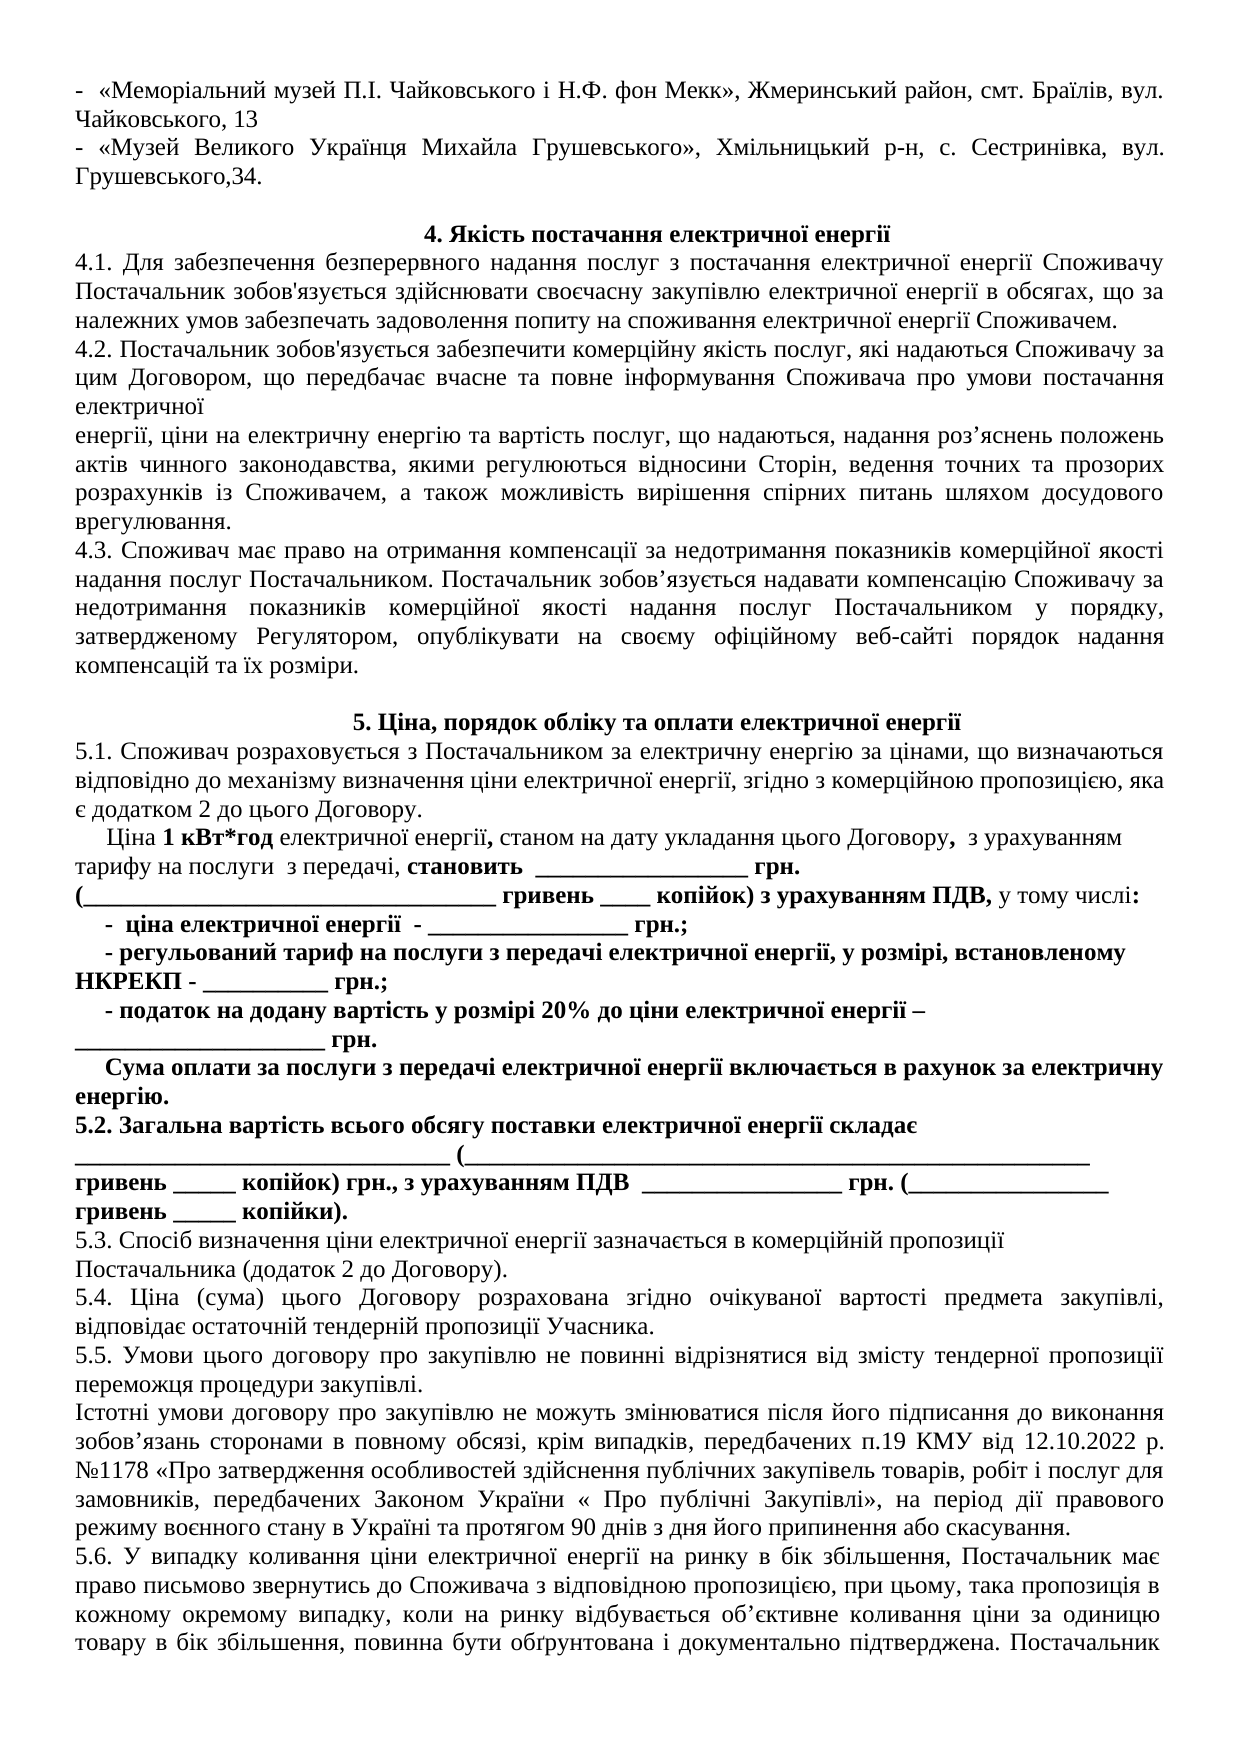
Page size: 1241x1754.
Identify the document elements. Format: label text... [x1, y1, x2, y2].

text - податок на додану вартість у розмірі 20% до ціни електричної енергії – ____________________ грн. [75, 995, 1165, 1052]
text енергії, ціни на електричну енергію та вартість послуг, що надаються, надання роз’яснень положень актів чинного законодавства, якими регулюються відносини Сторін, ведення точних та прозорих розрахунків із Споживачем, а також можливість вирішення спірних питань шляхом досудового врегулювання. [75, 420, 1165, 535]
text Сума оплати за послуги з передачі електричної енергії включається в рахунок за електричну енергію. [75, 1052, 1165, 1110]
text 4.1. Для забезпечення безперервного надання послуг з постачання електричної енергії Споживачу Постачальник зобов'язується здійснювати своєчасну закупівлю електричної енергії в обсягах, що за належних умов забезпечать задоволення попиту на споживання електричної енергії Споживачем. [75, 247, 1165, 334]
text Істотні умови договору про закупівлю не можуть змінюватися після його підписання до виконання зобов’язань сторонами в повному обсязі, крім випадків, передбачених п.19 КМУ від 12.10.2022 р.№1178 «Про затвердження особливостей здійснення публічних закупівель товарів, робіт і послуг для замовників, передбачених Законом України « Про публічні Закупівлі», на період дії правового режиму воєнного стану в Україні та протягом 90 днів з дня його припинення або скасування. [75, 1426, 1165, 1541]
text 4.2. Постачальник зобов'язується забезпечити комерційну якість послуг, які надаються Споживачу за цим Договором, що передбачає вчасне та повне інформування Споживача про умови постачання електричної [75, 334, 1165, 420]
text 5.1. Споживач розраховується з Постачальником за електричну енергію за цінами, що визначаються відповідно до механізму визначення ціни електричної енергії, згідно з комерційною пропозицією, яка є додатком 2 до цього Договору. [75, 736, 1165, 822]
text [75, 1541, 1161, 1656]
text Постачальника (додаток 2 до Договору). [75, 1254, 1165, 1282]
text - ціна електричної енергії - ________________ грн.; [75, 909, 1165, 937]
text - «Меморіальний музей П.І. Чайковського і Н.Ф. фон Мекк», Жмеринський район, смт. Браїлів, вул. Чайковського, 13 [75, 75, 1165, 132]
text 5.4. Ціна (сума) цього Договору розрахована згідно очікуваної вартості предмета закупівлі, відповідає остаточній тендерній пропозиції Учасника. [75, 1282, 1165, 1340]
text Ціна 1 кВт*год електричної енергії, станом на дату укладання цього Договору, з урахуванням тарифу на послуги з передачі, становить _________________ грн. (_________________________________ гривень ____ копійок) з урахуванням ПДВ, у тому числі: [75, 822, 1165, 909]
text - «Музей Великого Українця Михайла Грушевського», Хмільницький р-н, с. Сестринівка, вул. Грушевського,34. [75, 132, 1165, 190]
text 5. Ціна, порядок обліку та оплати електричної енергії [75, 707, 1165, 736]
text 4.3. Споживач має право на отримання компенсації за недотримання показників комерційної якості надання послуг Постачальником. Постачальник зобов’язується надавати компенсацію Споживачу за недотримання показників комерційної якості надання послуг Постачальником у порядку, затвердженому Регулятором, опублікувати на своєму офіційному веб-сайті порядок надання компенсацій та їх розміри. [75, 535, 1165, 679]
text - регульований тариф на послуги з передачі електричної енергії, у розмірі, встановленому НКРЕКП - __________ грн.; [75, 937, 1165, 995]
text 5.2. Загальна вартість всього обсягу поставки електричної енергії складає ______________________________ (__________________________________________________ гривень _____ копійок) грн., з урахуванням ПДВ ________________ грн. (________________ гривень _____ копійки). [75, 1110, 1165, 1225]
text 4. Якість постачання електричної енергії [75, 219, 1165, 247]
text 5.3. Спосіб визначення ціни електричної енергії зазначається в комерційній пропозиції [75, 1225, 1165, 1254]
text 5.5. Умови цього договору про закупівлю не повинні відрізнятися від змісту тендерної пропозиції переможця процедури закупівлі. [75, 1340, 1165, 1397]
